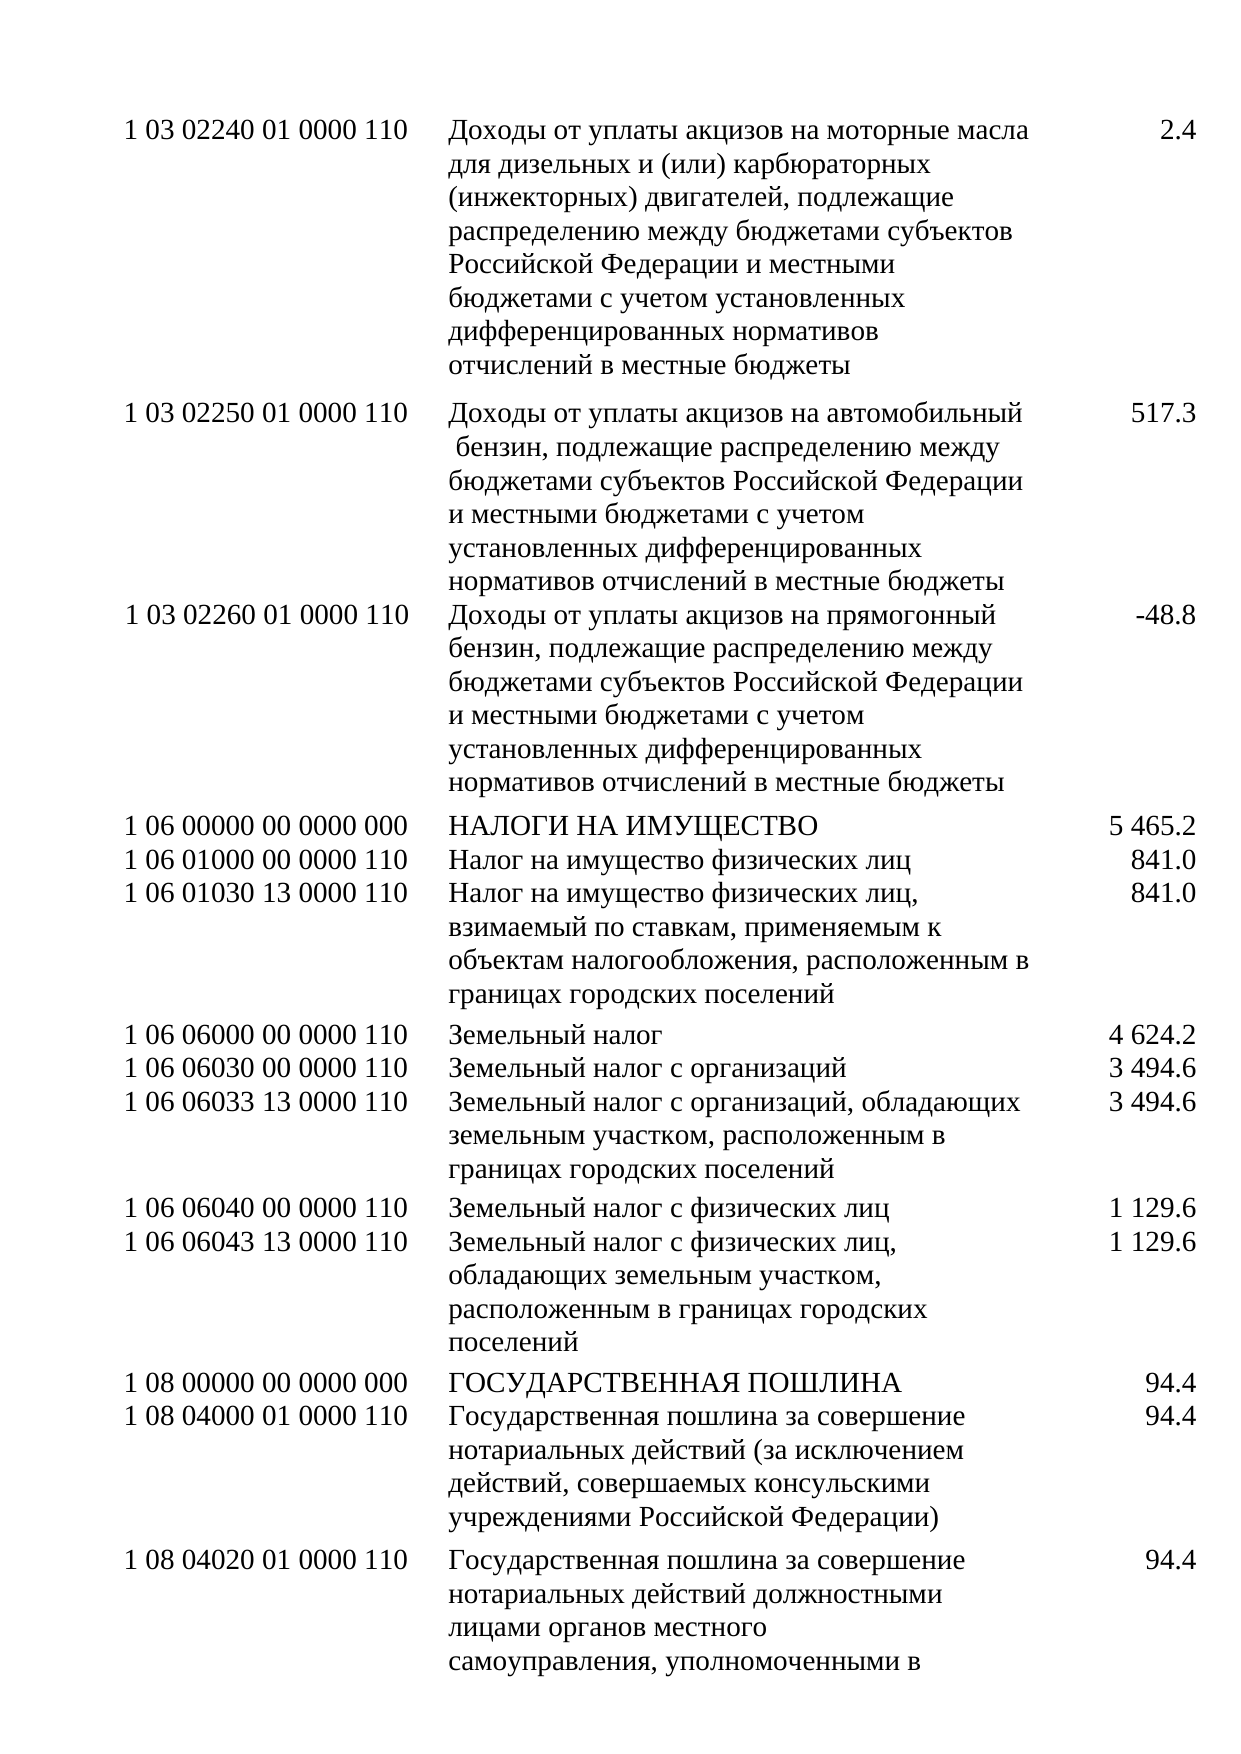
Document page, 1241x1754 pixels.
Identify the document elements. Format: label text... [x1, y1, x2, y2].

text отчислений в местные бюджеты [29, 347, 1211, 381]
text нотариальных действий (за исключением [29, 1432, 1211, 1466]
text лицами органов местного [29, 1609, 1211, 1643]
text 1 06 06033 13 0000 110 Земельный налог с организаций, обладающих 3 494.6 [29, 1084, 1211, 1117]
text нормативов отчислений в местные бюджеты [29, 764, 1211, 798]
text 1 06 06040 00 0000 110 Земельный налог с физических лиц 1 129.6 [29, 1190, 1211, 1224]
text 1 06 01000 00 0000 110 Налог на имущество физических лиц 841.0 [29, 842, 1211, 875]
text 1 06 06000 00 0000 110 Земельный налог 4 624.2 [29, 1017, 1211, 1050]
text поселений [29, 1324, 1211, 1358]
text границах городских поселений [29, 976, 1211, 1009]
text установленных дифференцированных [29, 731, 1211, 764]
text бюджетами субъектов Российской Федерации [29, 463, 1211, 496]
text и местными бюджетами с учетом [29, 697, 1211, 731]
text самоуправления, уполномоченными в [29, 1643, 1211, 1677]
text установленных дифференцированных [29, 530, 1211, 563]
text для дизельных и (или) карбюраторных [29, 146, 1211, 179]
text распределению между бюджетами субъектов [29, 213, 1211, 246]
text бюджетами с учетом установленных [29, 280, 1211, 313]
text взимаемый по ставкам, применяемым к [29, 909, 1211, 942]
text Российской Федерации и местными [29, 246, 1211, 280]
text 1 06 06030 00 0000 110 Земельный налог с организаций 3 494.6 [29, 1050, 1211, 1084]
text (инжекторных) двигателей, подлежащие [29, 179, 1211, 213]
text земельным участком, расположенным в [29, 1117, 1211, 1151]
text границах городских поселений [29, 1151, 1211, 1184]
text 1 06 00000 00 0000 000 НАЛОГИ НА ИМУЩЕСТВО 5 465.2 [29, 808, 1211, 842]
text 1 03 02250 01 0000 110 Доходы от уплаты акцизов на автомобильный 517.3 [29, 396, 1211, 429]
text 1 03 02240 01 0000 110 Доходы от уплаты акцизов на моторные масла 2.4 [29, 112, 1211, 146]
text 1 06 01030 13 0000 110 Налог на имущество физических лиц, 841.0 [29, 875, 1211, 909]
text дифференцированных нормативов [29, 313, 1211, 347]
text нормативов отчислений в местные бюджеты [29, 563, 1211, 597]
text 1 03 02260 01 0000 110 Доходы от уплаты акцизов на прямогонный -48.8 [29, 597, 1211, 630]
text объектам налогообложения, расположенным в [29, 942, 1211, 976]
text и местными бюджетами с учетом [29, 496, 1211, 530]
text расположенным в границах городских [29, 1291, 1211, 1324]
text бюджетами субъектов Российской Федерации [29, 664, 1211, 697]
text 1 06 06043 13 0000 110 Земельный налог с физических лиц, 1 129.6 [29, 1224, 1211, 1257]
text действий, совершаемых консульскими [29, 1466, 1211, 1499]
text обладающих земельным участком, [29, 1257, 1211, 1291]
text нотариальных действий должностными [29, 1576, 1211, 1609]
text 1 08 00000 00 0000 000 ГОСУДАРСТВЕННАЯ ПОШЛИНА 94.4 [29, 1365, 1211, 1398]
text бензин, подлежащие распределению между [29, 630, 1211, 664]
text 1 08 04000 01 0000 110 Государственная пошлина за совершение 94.4 [29, 1398, 1211, 1432]
text учреждениями Российской Федерации) [29, 1499, 1211, 1533]
text бензин, подлежащие распределению между [29, 429, 1211, 463]
text 1 08 04020 01 0000 110 Государственная пошлина за совершение 94.4 [29, 1542, 1211, 1576]
